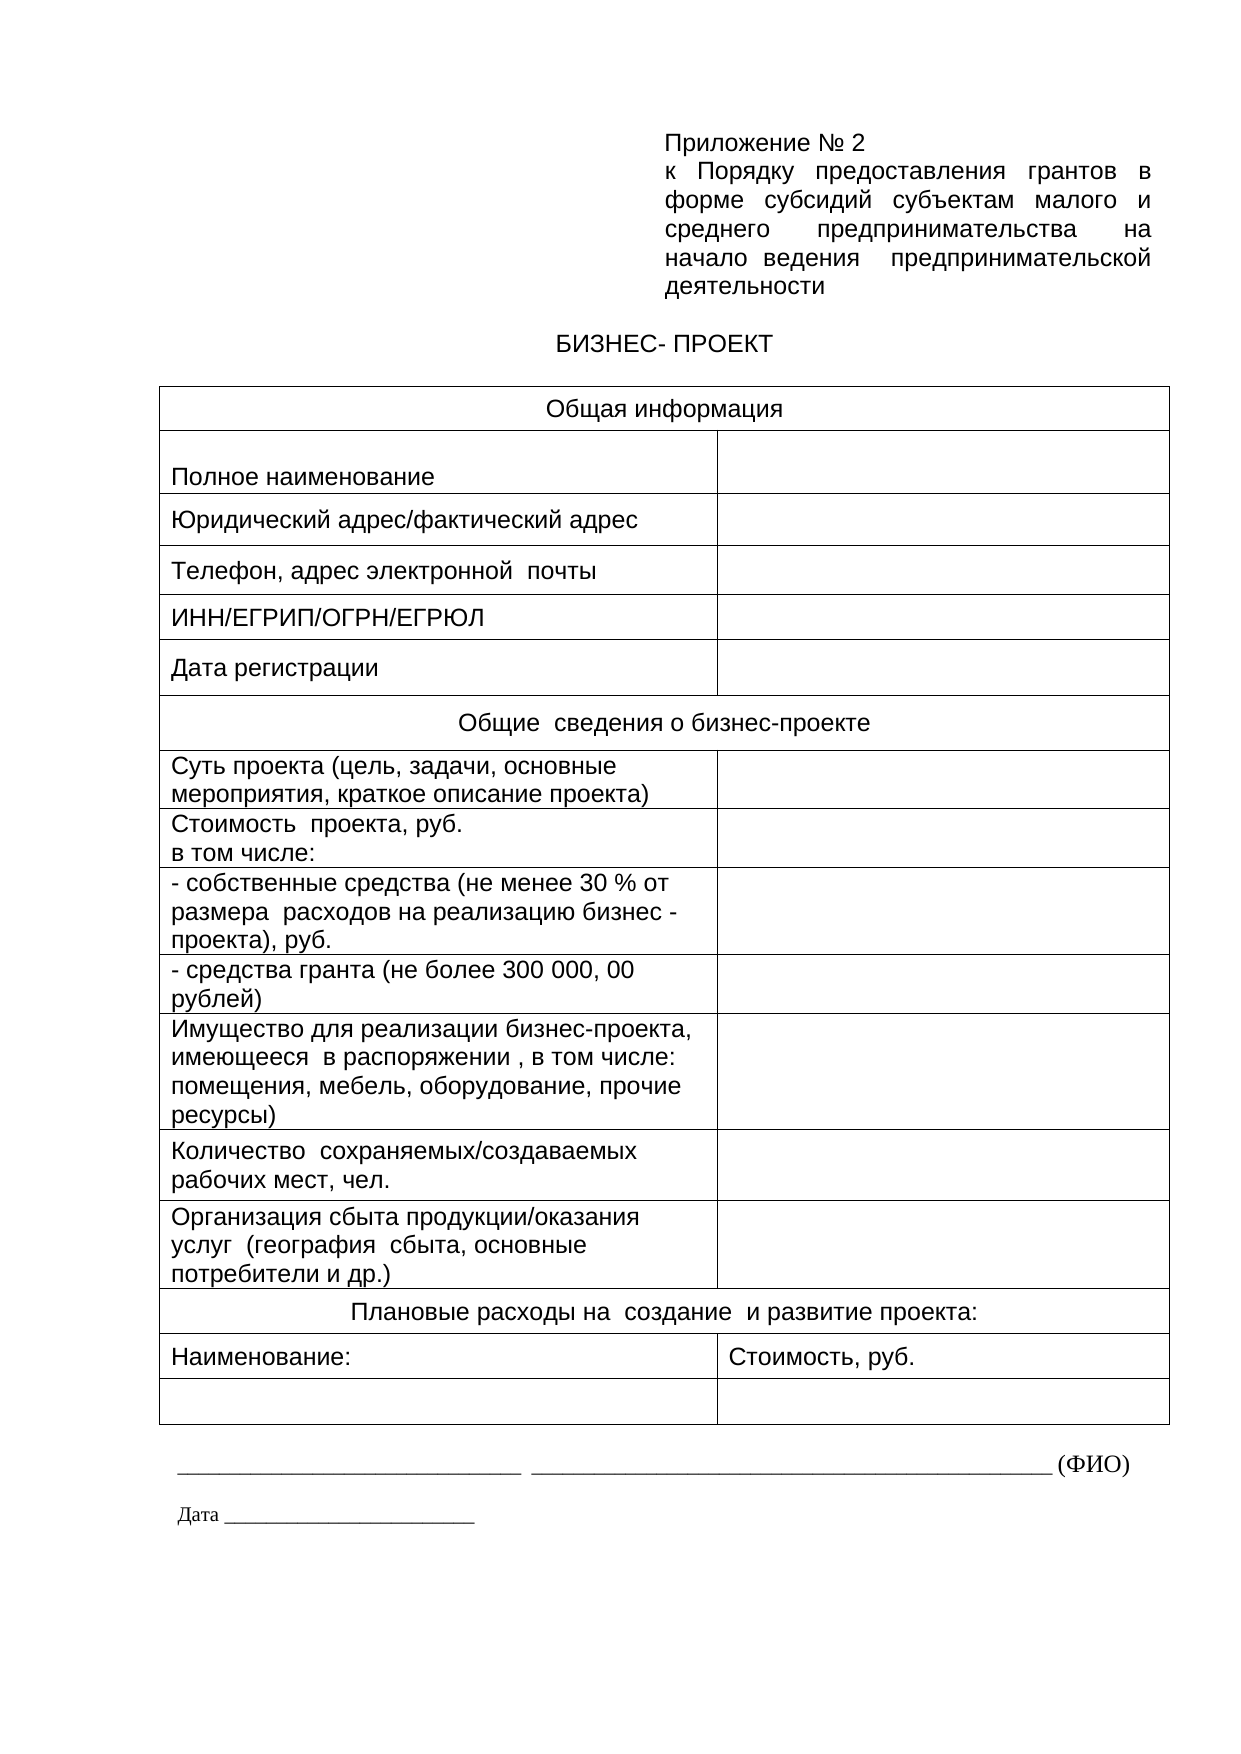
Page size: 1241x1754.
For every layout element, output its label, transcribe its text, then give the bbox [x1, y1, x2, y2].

table_cell [160, 1379, 717, 1424]
table_cell [718, 1201, 1169, 1288]
table_cell Общие сведения о бизнес-проекте [160, 696, 1169, 749]
text Приложение № 2 [177, 127, 1152, 156]
table_cell [718, 640, 1169, 695]
table_cell [718, 494, 1169, 545]
table_cell [718, 595, 1169, 639]
table_cell Количество сохраняемых/создаваемых рабочих мест, чел. [160, 1130, 717, 1200]
table_cell [718, 1014, 1169, 1128]
text БИЗНЕС- ПРОЕКТ [177, 329, 1152, 357]
text _________________________________ __________________________________________________ (ФИО) [177, 1449, 1152, 1477]
table_cell [718, 431, 1169, 492]
table_cell [718, 1130, 1169, 1200]
table_cell Суть проекта (цель, задачи, основные мероприятия, краткое описание проекта) [160, 751, 717, 808]
table_header Общая информация [160, 387, 1169, 429]
table_cell [718, 809, 1169, 867]
table_cell Организация сбыта продукции/оказания услуг (география сбыта, основные потребители и др.) [160, 1201, 717, 1288]
table_cell Плановые расходы на создание и развитие проекта: [160, 1289, 1169, 1333]
table_cell [718, 955, 1169, 1012]
table_cell Наименование: [160, 1334, 717, 1378]
table_cell Юридический адрес/фактический адрес [160, 494, 717, 545]
table_cell [718, 751, 1169, 808]
table_cell Стоимость проекта, руб. в том числе: [160, 809, 717, 867]
table_cell - средства гранта (не более 300 000, 00 рублей) [160, 955, 717, 1012]
text Дата ________________________ [177, 1502, 1152, 1526]
table_cell Телефон, адрес электронной почты [160, 546, 717, 594]
text к Порядку предоставления грантов в форме субсидий субъектам малого и среднего предпринимательства на начало ведения предпринимательской деятельности [664, 156, 1152, 300]
table_cell Имущество для реализации бизнес-проекта, имеющееся в распоряжении , в том числе: помещения, мебель, оборудование, прочие ресурсы) [160, 1014, 717, 1128]
table_cell - собственные средства (не менее 30 % от размера расходов на реализацию бизнес -проекта), руб. [160, 868, 717, 954]
table_cell Полное наименование [160, 431, 717, 492]
table_cell [718, 868, 1169, 954]
table_cell Дата регистрации [160, 640, 717, 695]
table_cell Стоимость, руб. [718, 1334, 1169, 1378]
table_cell [718, 1379, 1169, 1424]
table_cell [718, 546, 1169, 594]
table_cell ИНН/ЕГРИП/ОГРН/ЕГРЮЛ [160, 595, 717, 639]
